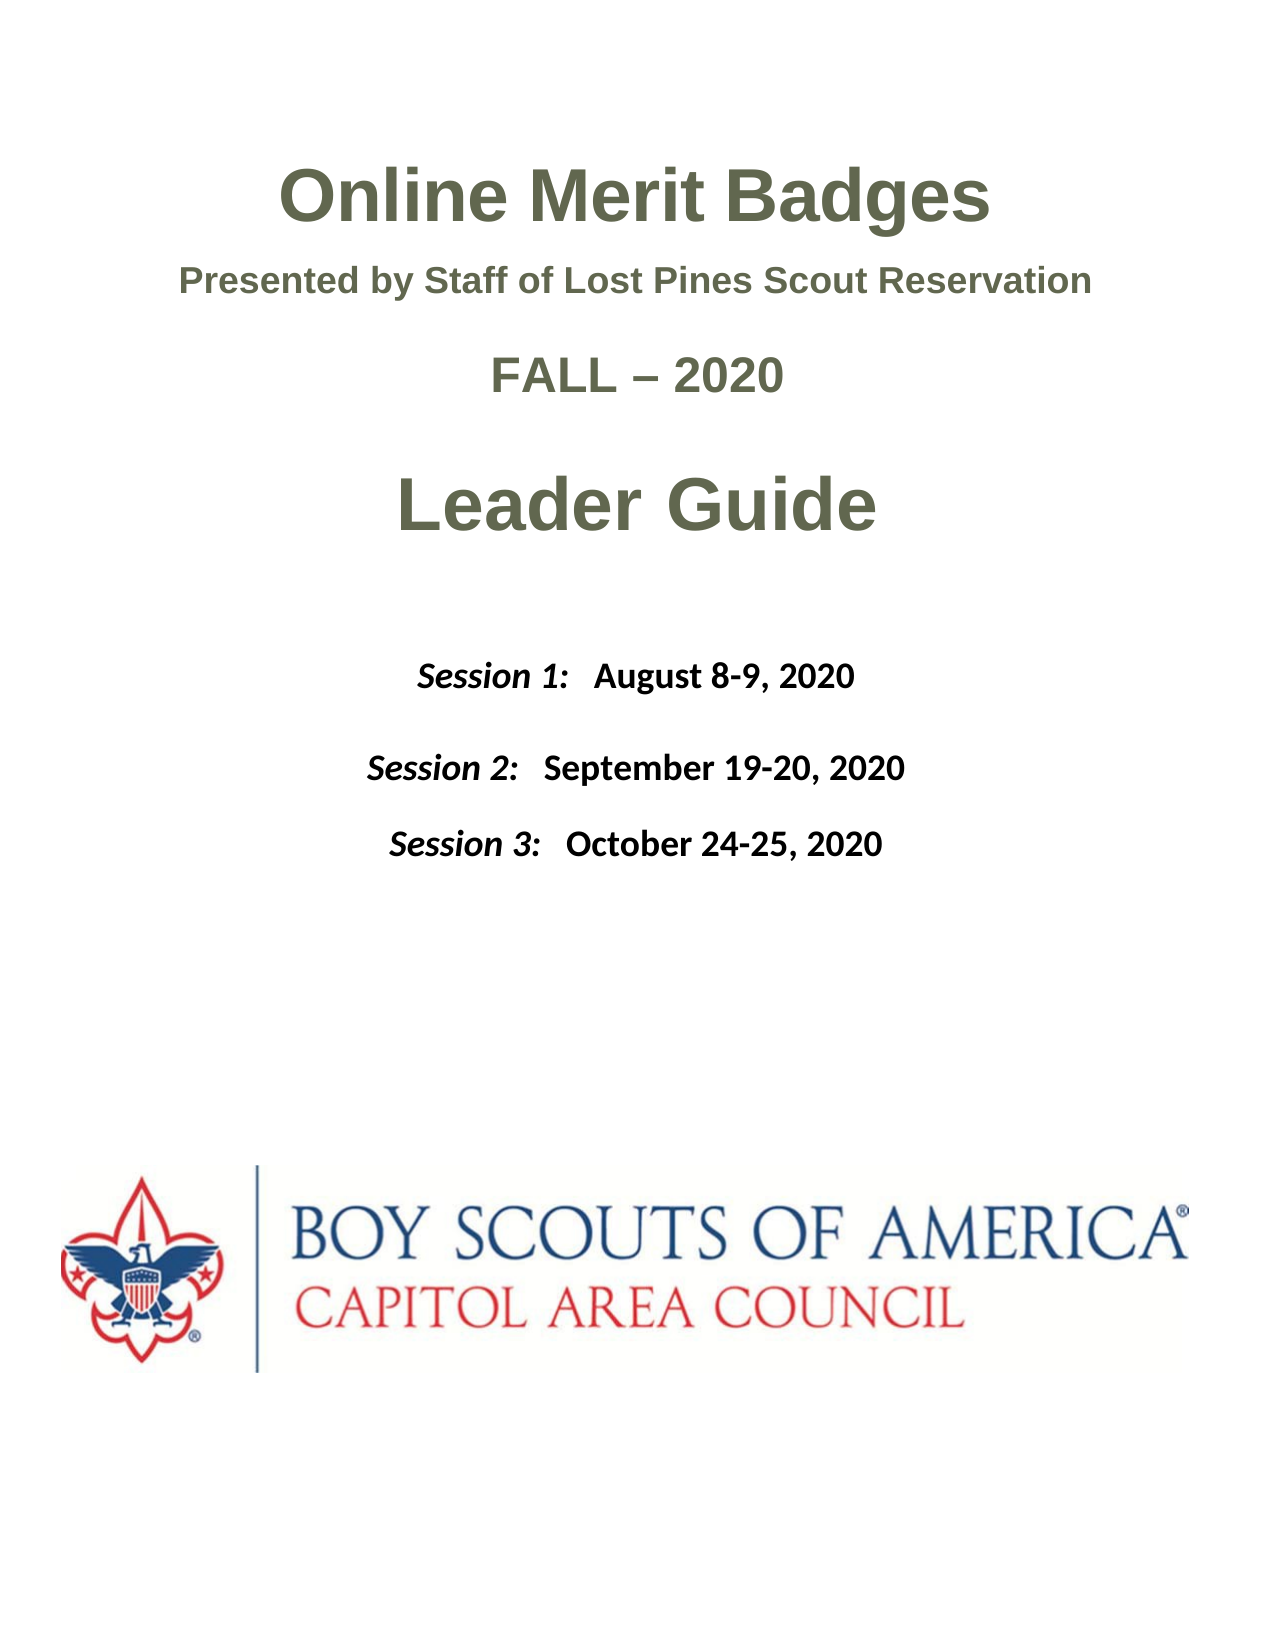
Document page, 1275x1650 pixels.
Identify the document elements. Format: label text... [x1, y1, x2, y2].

text Online Merit Badges [149, 151, 1123, 237]
text FALL – 2020 [112, 345, 1162, 403]
text Session 3: October 24-25, 2020 [327, 820, 944, 866]
text Session 2: September 19-20, 2020 [327, 744, 944, 789]
picture [61, 1165, 1189, 1373]
text Leader Guide [112, 460, 1162, 547]
text Presented by Staff of Lost Pines Scout Reservation [149, 258, 1123, 301]
text Session 1: August 8-9, 2020 [327, 652, 944, 698]
